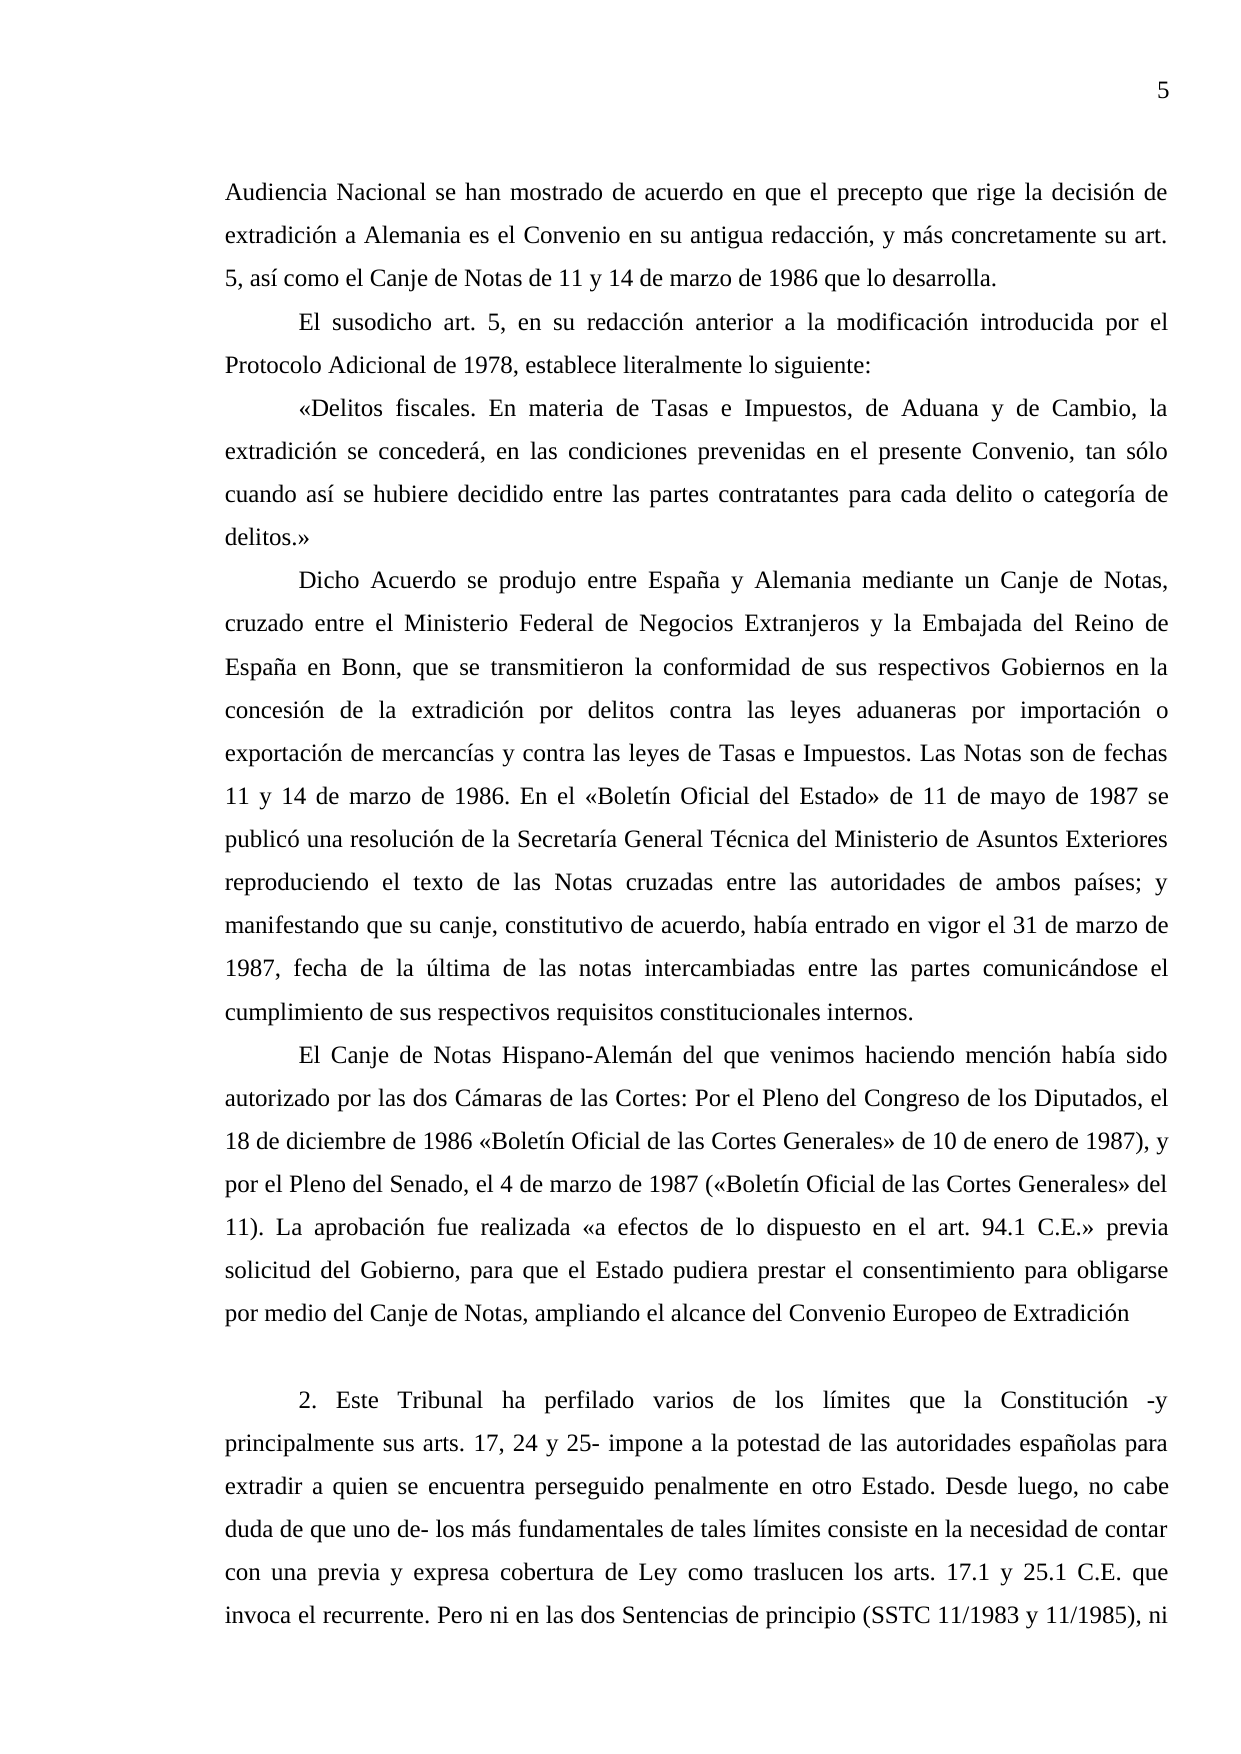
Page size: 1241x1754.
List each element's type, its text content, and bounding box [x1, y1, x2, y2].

text Dicho Acuerdo se produjo entre España y Alemania mediante un Canje de Notas, cruzado entre el Ministerio Federal de Negocios Extranjeros y la Embajada del Reino de España en Bonn, que se transmitieron la conformidad de sus respectivos Gobiernos en la concesión de la extradición por delitos contra las leyes aduaneras por importación o exportación de mercancías y contra las leyes de Tasas e Impuestos. Las Notas son de fechas 11 y 14 de marzo de 1986. En el «Boletín Oficial del Estado» de 11 de mayo de 1987 se publicó una resolución de la Secretaría General Técnica del Ministerio de Asuntos Exteriores reproduciendo el texto de las Notas cruzadas entre las autoridades de ambos países; y manifestando que su canje, constitutivo de acuerdo, había entrado en vigor el 31 de marzo de 1987, fecha de la última de las notas intercambiadas entre las partes comunicándose el cumplimiento de sus respectivos requisitos constitucionales internos. [224, 565, 1169, 1025]
text El Canje de Notas Hispano-Alemán del que venimos haciendo mención había sido autorizado por las dos Cámaras de las Cortes: Por el Pleno del Congreso de los Diputados, el 18 de diciembre de 1986 «Boletín Oficial de las Cortes Generales» de 10 de enero de 1987), y por el Pleno del Senado, el 4 de marzo de 1987 («Boletín Oficial de las Cortes Generales» del 11). La aprobación fue realizada «a efectos de lo dispuesto en el art. 94.1 C.E.» previa solicitud del Gobierno, para que el Estado pudiera prestar el consentimiento para obligarse por medio del Canje de Notas, ampliando el alcance del Convenio Europeo de Extradición [224, 1040, 1169, 1327]
text El susodicho art. 5, en su redacción anterior a la modificación introducida por el Protocolo Adicional de 1978, establece literalmente lo siguiente: [224, 307, 1169, 378]
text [224, 177, 1169, 292]
text «Delitos fiscales. En materia de Tasas e Impuestos, de Aduana y de Cambio, la extradición se concederá, en las condiciones prevenidas en el presente Convenio, tan sólo cuando así se hubiere decidido entre las partes contratantes para cada delito o categoría de delitos.» [224, 393, 1169, 551]
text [224, 1385, 1169, 1629]
